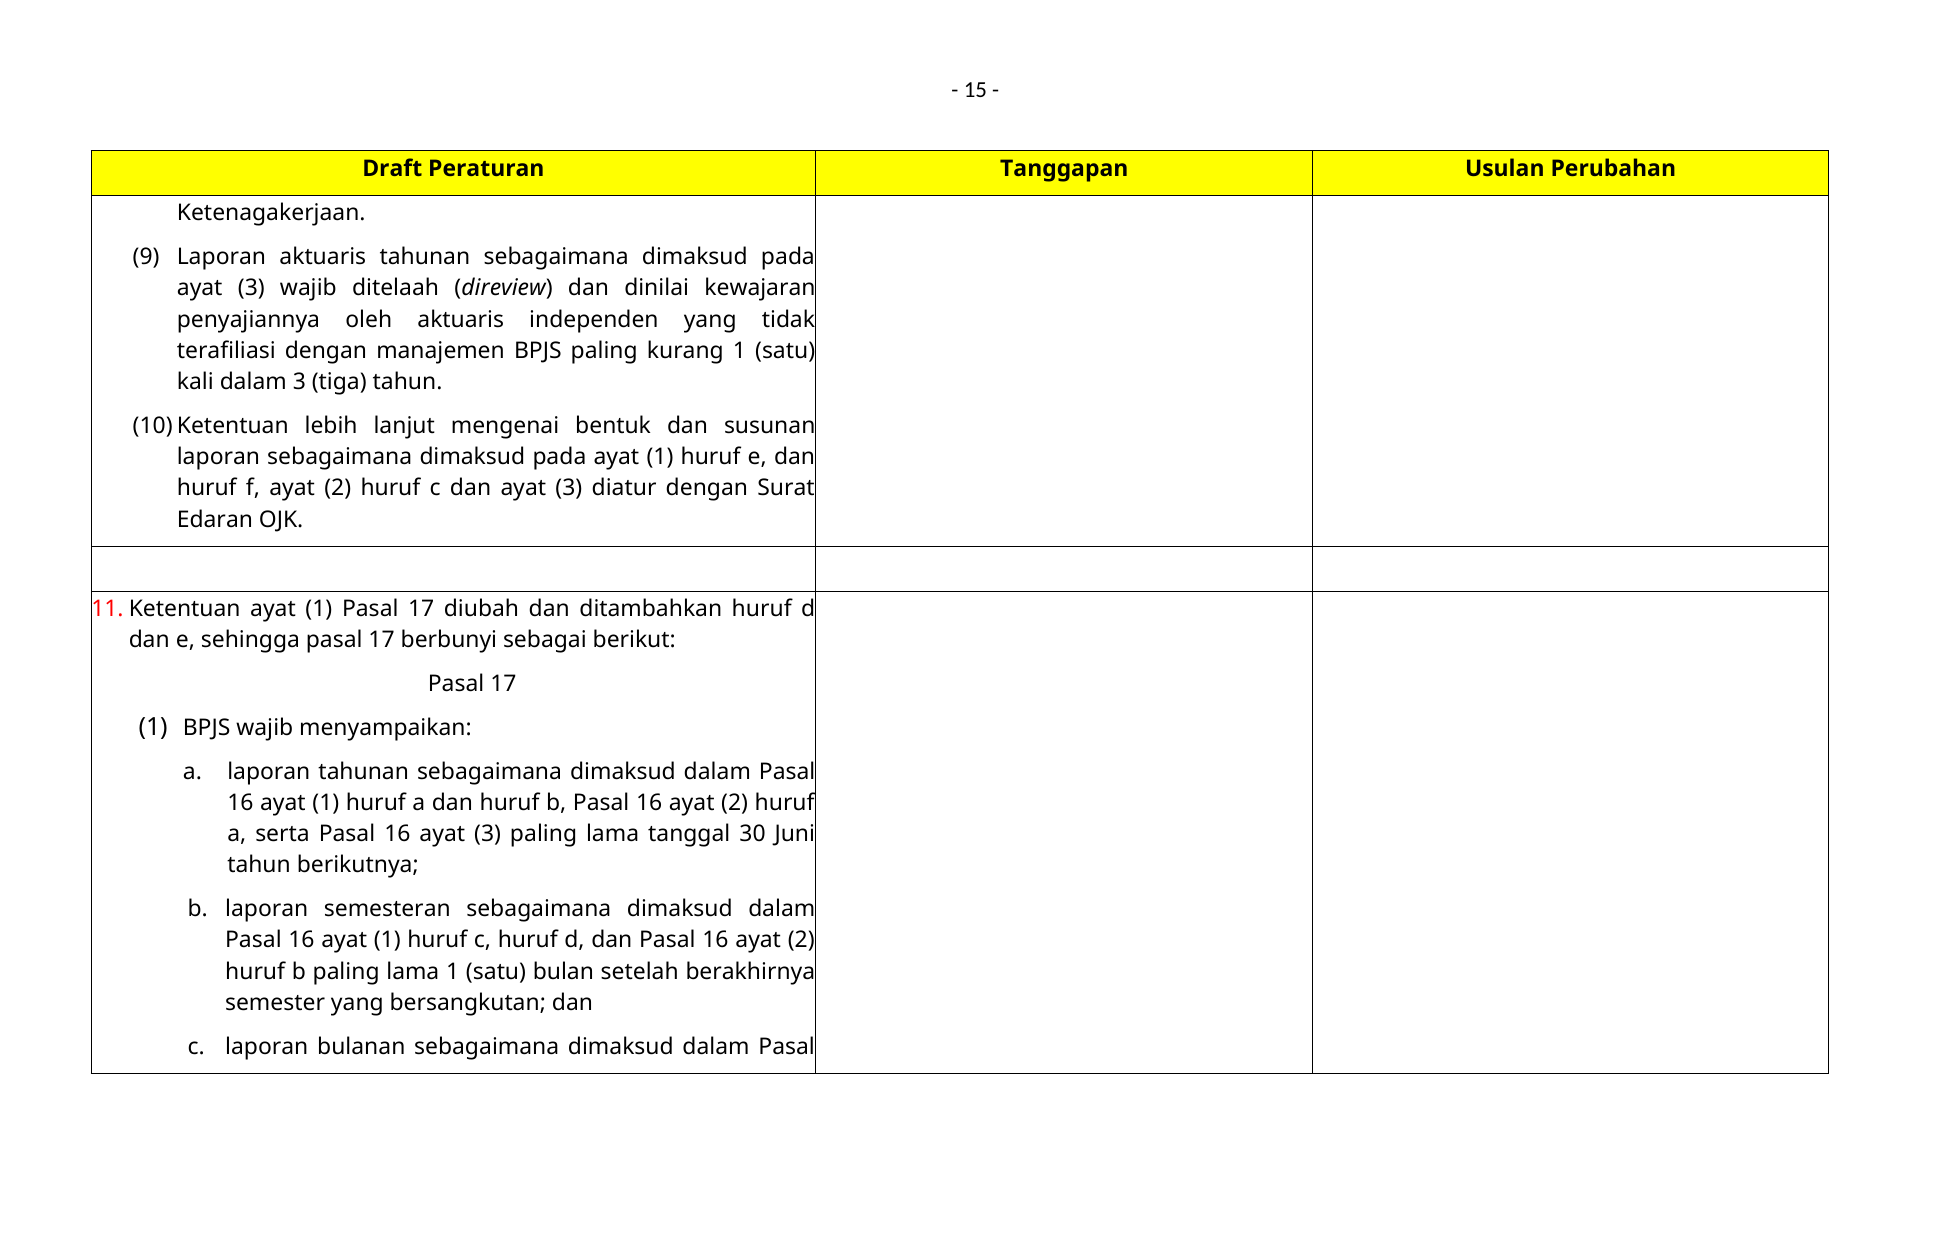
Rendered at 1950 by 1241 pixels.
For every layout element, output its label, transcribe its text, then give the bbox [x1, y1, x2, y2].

table_cell [816, 592, 1312, 1073]
table_header Usulan Perubahan [1313, 151, 1828, 195]
table_header Draft Peraturan [92, 151, 815, 195]
table_header Tanggapan [816, 151, 1312, 195]
table_cell [92, 547, 815, 591]
table_cell [1313, 547, 1828, 591]
table_cell [816, 547, 1312, 591]
table_cell [816, 196, 1312, 546]
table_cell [92, 196, 815, 546]
table_cell [1313, 196, 1828, 546]
table_cell [1313, 592, 1828, 1073]
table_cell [92, 592, 815, 1073]
